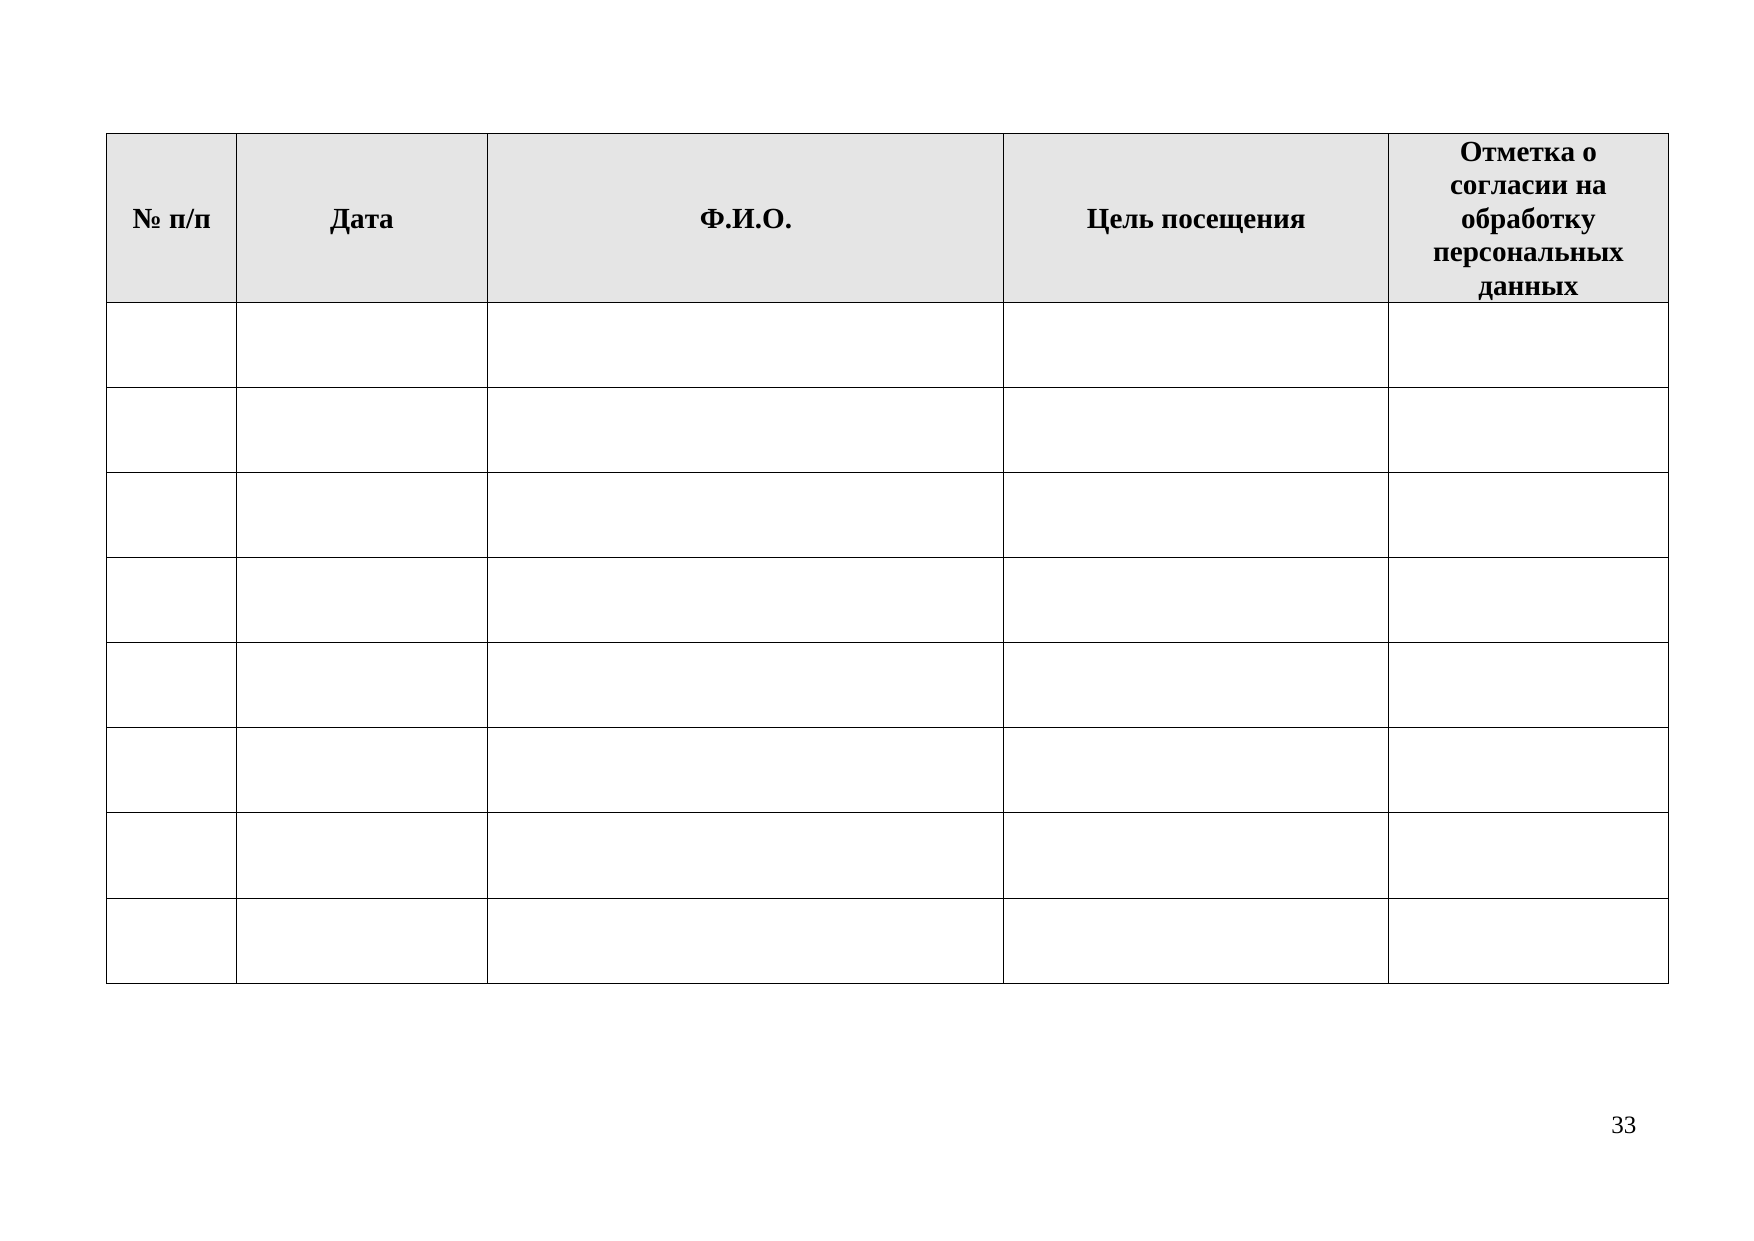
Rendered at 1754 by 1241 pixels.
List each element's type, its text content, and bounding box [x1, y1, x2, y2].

table_cell [488, 643, 1003, 727]
table_cell [488, 558, 1003, 642]
table_cell [107, 473, 236, 557]
table_cell [237, 728, 487, 812]
table_cell [107, 813, 236, 897]
table_cell [1004, 388, 1388, 472]
table_cell [107, 558, 236, 642]
table_cell [1389, 303, 1668, 387]
table_cell [488, 388, 1003, 472]
table_cell [107, 899, 236, 982]
table_cell [1389, 728, 1668, 812]
table_cell [237, 643, 487, 727]
table_cell [1004, 303, 1388, 387]
table_cell [1004, 473, 1388, 557]
table_cell [107, 643, 236, 727]
table_cell [107, 728, 236, 812]
table_cell [1004, 643, 1388, 727]
table_cell [1004, 728, 1388, 812]
table_cell [237, 558, 487, 642]
table_cell [488, 303, 1003, 387]
table_cell [1004, 813, 1388, 897]
table_cell [237, 813, 487, 897]
table_cell [488, 899, 1003, 982]
table_cell [237, 303, 487, 387]
table_header Отметка о согласии на обработку персональных данных [1389, 134, 1668, 302]
table_cell [1389, 388, 1668, 472]
table_cell [1389, 643, 1668, 727]
table_header № п/п [107, 134, 236, 302]
table_cell [1389, 813, 1668, 897]
table_cell [488, 728, 1003, 812]
table_cell [1389, 473, 1668, 557]
table_cell [107, 388, 236, 472]
table_header Ф.И.О. [488, 134, 1003, 302]
table_cell [1389, 899, 1668, 982]
table_cell [488, 473, 1003, 557]
table_cell [1004, 899, 1388, 982]
table_cell [237, 388, 487, 472]
table_cell [1004, 558, 1388, 642]
table_cell [488, 813, 1003, 897]
table_cell [237, 473, 487, 557]
table_cell [1389, 558, 1668, 642]
table_cell [237, 899, 487, 982]
table_header Дата [237, 134, 487, 302]
table_header Цель посещения [1004, 134, 1388, 302]
table_cell [107, 303, 236, 387]
